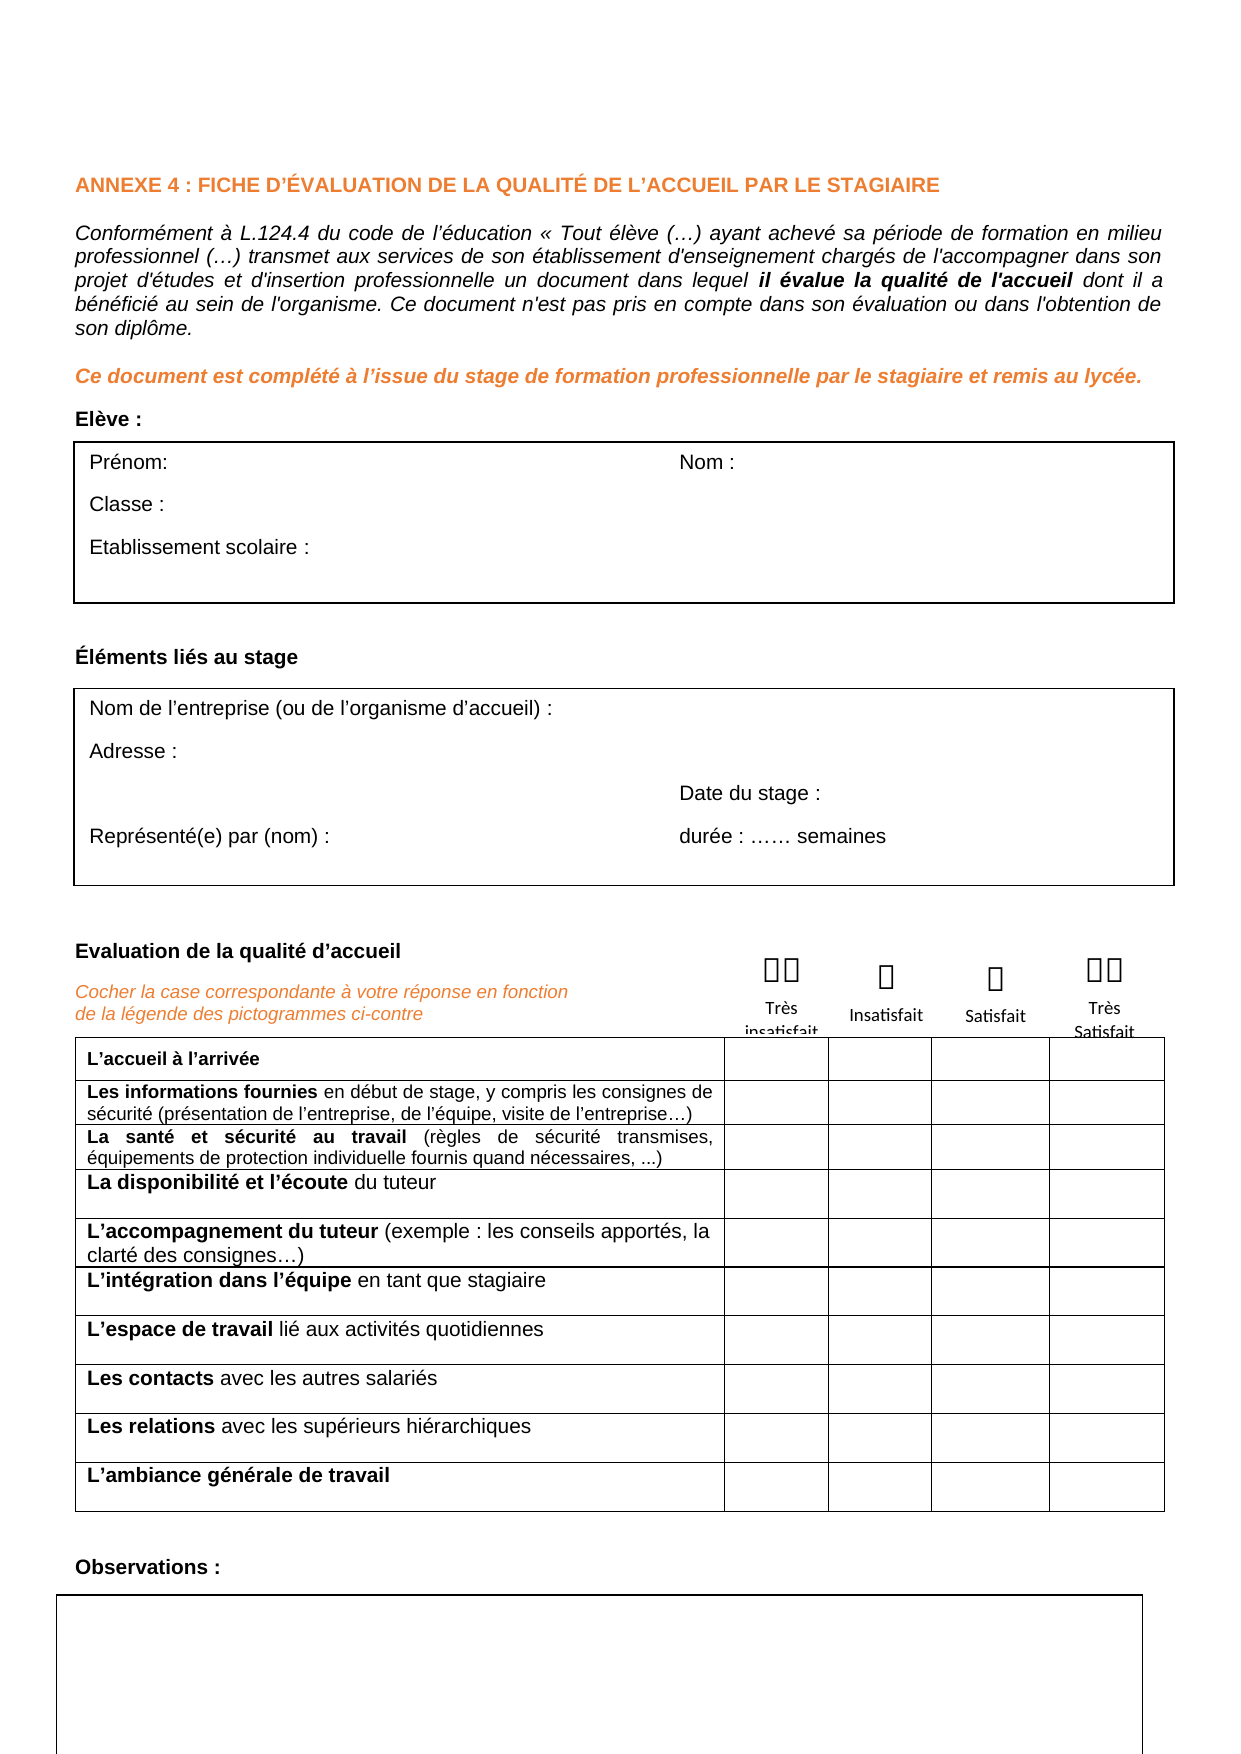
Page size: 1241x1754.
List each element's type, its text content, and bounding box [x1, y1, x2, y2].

table_cell [829, 1316, 931, 1364]
text Conformément à L.124.4 du code de l’éducation « Tout élève (…) ayant achevé sa période de formation en milieu professionnel (…) transmet aux services de son établissement d'enseignement chargés de l'accompagner dans son projet d'études et d'insertion professionnelle un document dans lequel il évalue la qualité de l'accueil dont il a bénéficié au sein de l'organisme. Ce document n'est pas pris en compte dans son évaluation ou dans l'obtention de son diplôme. [75, 220, 1165, 340]
table_cell [1050, 1463, 1164, 1511]
table_header [725, 1038, 828, 1080]
table_cell L’espace de travail lié aux activités quotidiennes [76, 1316, 724, 1364]
table_cell [829, 1081, 931, 1124]
table_cell [1050, 1268, 1164, 1315]
table_cell [1050, 1316, 1164, 1364]
text de la légende des pictogrammes ci-contre [75, 1003, 1165, 1024]
table_cell Les informations fournies en début de stage, y compris les consignes de sécurité (présentation de l’entreprise, de l’équipe, visite de l’entreprise…) [76, 1081, 724, 1124]
table_cell [829, 1125, 931, 1168]
table_cell [932, 1463, 1049, 1511]
table_cell [725, 1316, 828, 1364]
table_cell [932, 1170, 1049, 1217]
table_cell [932, 1316, 1049, 1364]
table_cell [829, 1365, 931, 1413]
table_cell [725, 1081, 828, 1124]
table_cell [829, 1268, 931, 1315]
text Observations : [75, 1555, 1165, 1579]
table_cell La disponibilité et l’écoute du tuteur [76, 1170, 724, 1217]
table_cell L’accompagnement du tuteur (exemple : les conseils apportés, la clarté des consignes…) [76, 1219, 724, 1266]
table_cell [829, 1463, 931, 1511]
table_cell [725, 1414, 828, 1462]
text Éléments liés au stage [75, 645, 1165, 669]
table_cell Les relations avec les supérieurs hiérarchiques [76, 1414, 724, 1462]
table_cell [829, 1170, 931, 1217]
text Cocher la case correspondante à votre réponse en fonction [75, 981, 1165, 1003]
table_cell [725, 1268, 828, 1315]
table_header L’accueil à l’arrivée [76, 1038, 724, 1080]
table_cell [1050, 1125, 1164, 1168]
table_cell [829, 1219, 931, 1266]
text Ce document est complété à l’issue du stage de formation professionnelle par le stagiaire et remis au lycée. [75, 364, 1165, 388]
table_header [829, 1038, 931, 1080]
table_cell [1050, 1219, 1164, 1266]
table_cell [725, 1170, 828, 1217]
table_cell [725, 1463, 828, 1511]
table_cell [725, 1365, 828, 1413]
text ANNEXE 4 : FICHE D’ÉVALUATION DE LA QUALITÉ DE L’ACCUEIL PAR LE STAGIAIRE [75, 172, 1165, 196]
table_cell [1050, 1414, 1164, 1462]
table_cell [829, 1414, 931, 1462]
table_header [932, 1038, 1049, 1080]
table_cell [1050, 1170, 1164, 1217]
table_cell [932, 1268, 1049, 1315]
table_cell [932, 1414, 1049, 1462]
table_cell La santé et sécurité au travail (règles de sécurité transmises, équipements de protection individuelle fournis quand nécessaires, ...) [76, 1125, 724, 1168]
text Evaluation de la qualité d’accueil [75, 939, 1165, 963]
table_cell [932, 1081, 1049, 1124]
table_cell L’ambiance générale de travail [76, 1463, 724, 1511]
table_cell [1050, 1081, 1164, 1124]
text Elève : [75, 407, 1165, 431]
table_cell [1050, 1365, 1164, 1413]
table_cell Les contacts avec les autres salariés [76, 1365, 724, 1413]
table_cell [932, 1219, 1049, 1266]
table_cell [932, 1125, 1049, 1168]
table_header [1050, 1038, 1164, 1080]
table_cell [725, 1219, 828, 1266]
table_cell [932, 1365, 1049, 1413]
table_cell L’intégration dans l’équipe en tant que stagiaire [76, 1268, 724, 1315]
table_cell [725, 1125, 828, 1168]
